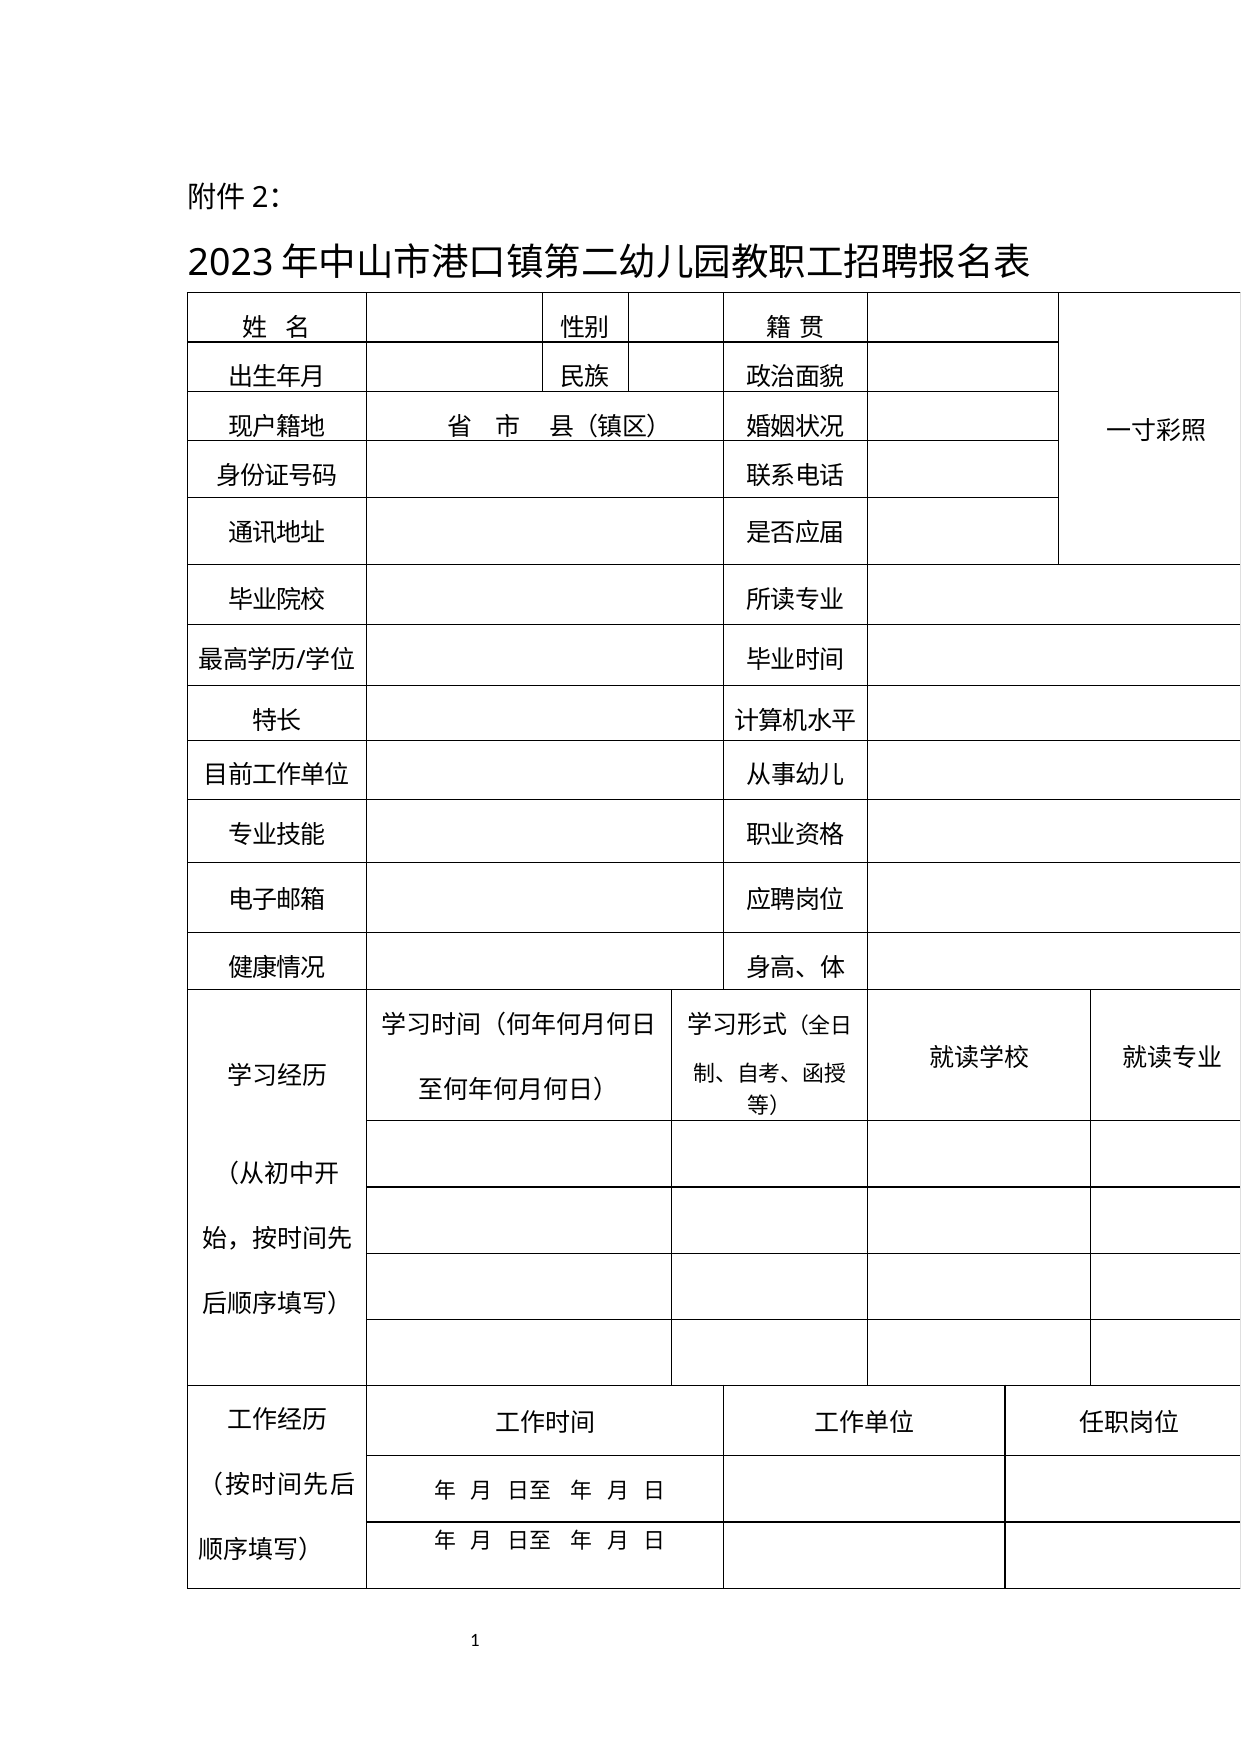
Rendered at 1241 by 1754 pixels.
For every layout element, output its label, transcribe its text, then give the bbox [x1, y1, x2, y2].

table_cell [868, 392, 1058, 440]
table_cell 通讯地址 [188, 498, 366, 564]
table_cell [868, 498, 1058, 564]
table_cell 目前工作单位 [188, 741, 366, 799]
table_cell [367, 625, 723, 685]
table_cell 就读学校 [868, 990, 1090, 1120]
table_header 籍 贯 [724, 293, 867, 341]
table_cell [1091, 1121, 1240, 1186]
table_cell [367, 343, 542, 391]
table_cell 年 月 日至 年 月 日 [367, 1523, 723, 1587]
table_cell 就读专业 [1091, 990, 1240, 1120]
table_cell [868, 1254, 1090, 1318]
table_cell [1006, 1456, 1240, 1521]
table_cell 计算机水平 [724, 686, 867, 739]
table_cell [724, 1523, 1004, 1587]
table_cell 身份证号码 [188, 441, 366, 497]
table_cell [868, 441, 1058, 497]
text 2023年中山市港口镇第二幼儿园教职工招聘报名表 [187, 227, 1053, 292]
table_cell 毕业院校 [188, 565, 366, 624]
table_cell [868, 625, 1240, 685]
table_cell [868, 933, 1240, 989]
table_cell 工作时间 [367, 1386, 723, 1455]
table_cell 毕业时间 [724, 625, 867, 685]
table_cell 学习时间（何年何月何日至何年何月何日） [367, 990, 671, 1120]
table_header [367, 293, 542, 341]
table_cell 政治面貌 [724, 343, 867, 391]
table_cell 最高学历/学位 [188, 625, 366, 685]
table_cell [1006, 1523, 1240, 1587]
table_cell [868, 1121, 1090, 1186]
table_cell 工作经历 （按时间先后顺序填写） [188, 1386, 366, 1587]
table_cell [868, 800, 1240, 862]
table_cell 特长 [188, 686, 366, 739]
table_cell [1091, 1188, 1240, 1252]
table_cell [868, 1188, 1090, 1252]
table_cell [367, 686, 723, 739]
table_cell [1091, 1254, 1240, 1318]
table_cell 联系电话 [724, 441, 867, 497]
table_cell [868, 565, 1240, 624]
table_cell [367, 1254, 671, 1318]
table_cell 任职岗位 [1006, 1386, 1240, 1455]
table_cell [367, 565, 723, 624]
table_cell [868, 863, 1240, 932]
table_cell [367, 1121, 671, 1186]
table_cell [367, 863, 723, 932]
table_cell [868, 1320, 1090, 1384]
table_cell 省 市 县（镇区） [367, 392, 723, 440]
table_cell [367, 1320, 671, 1384]
table_cell 民族 [543, 343, 628, 391]
table_cell [1091, 1320, 1240, 1384]
table_header [868, 293, 1058, 341]
table_header 性别 [543, 293, 628, 341]
table_cell [367, 933, 723, 989]
table_cell [367, 441, 723, 497]
table_cell 出生年月 [188, 343, 366, 391]
table_cell [672, 1320, 867, 1384]
table_cell [672, 1121, 867, 1186]
table_header 姓 名 [188, 293, 366, 341]
table_cell [724, 1456, 1004, 1521]
table_cell 工作单位 [724, 1386, 1004, 1455]
table_cell 从事幼儿园 工作年限 [724, 741, 867, 799]
table_cell 年 月 日至 年 月 日 [367, 1456, 723, 1521]
table_cell 婚姻状况 [724, 392, 867, 440]
table_cell 学习形式（全日制、自考、函授等） [672, 990, 867, 1120]
table_header 一寸彩照 [1059, 293, 1240, 564]
table_cell [367, 498, 723, 564]
table_cell 学习经历 （从初中开始，按时间先后顺序填写） [188, 990, 366, 1384]
table_cell [868, 686, 1240, 739]
table_cell 是否应届 毕业生 [724, 498, 867, 564]
table_cell 健康情况 [188, 933, 366, 989]
table_cell 身高、体重 [724, 933, 867, 989]
table_cell 职业资格 证书 [724, 800, 867, 862]
table_cell [868, 343, 1058, 391]
table_header [629, 293, 723, 341]
table_cell 应聘岗位 [724, 863, 867, 932]
table_cell [672, 1254, 867, 1318]
table_cell 电子邮箱 [188, 863, 366, 932]
table_cell [868, 741, 1240, 799]
table_cell [672, 1188, 867, 1252]
table_cell 现户籍地 [188, 392, 366, 440]
table_cell 所读专业 [724, 565, 867, 624]
table_cell [629, 343, 723, 391]
table_cell [367, 1188, 671, 1252]
table_cell [367, 741, 723, 799]
text 附件2： [187, 162, 1053, 227]
table_cell 专业技能 或职称 [188, 800, 366, 862]
table_cell [367, 800, 723, 862]
